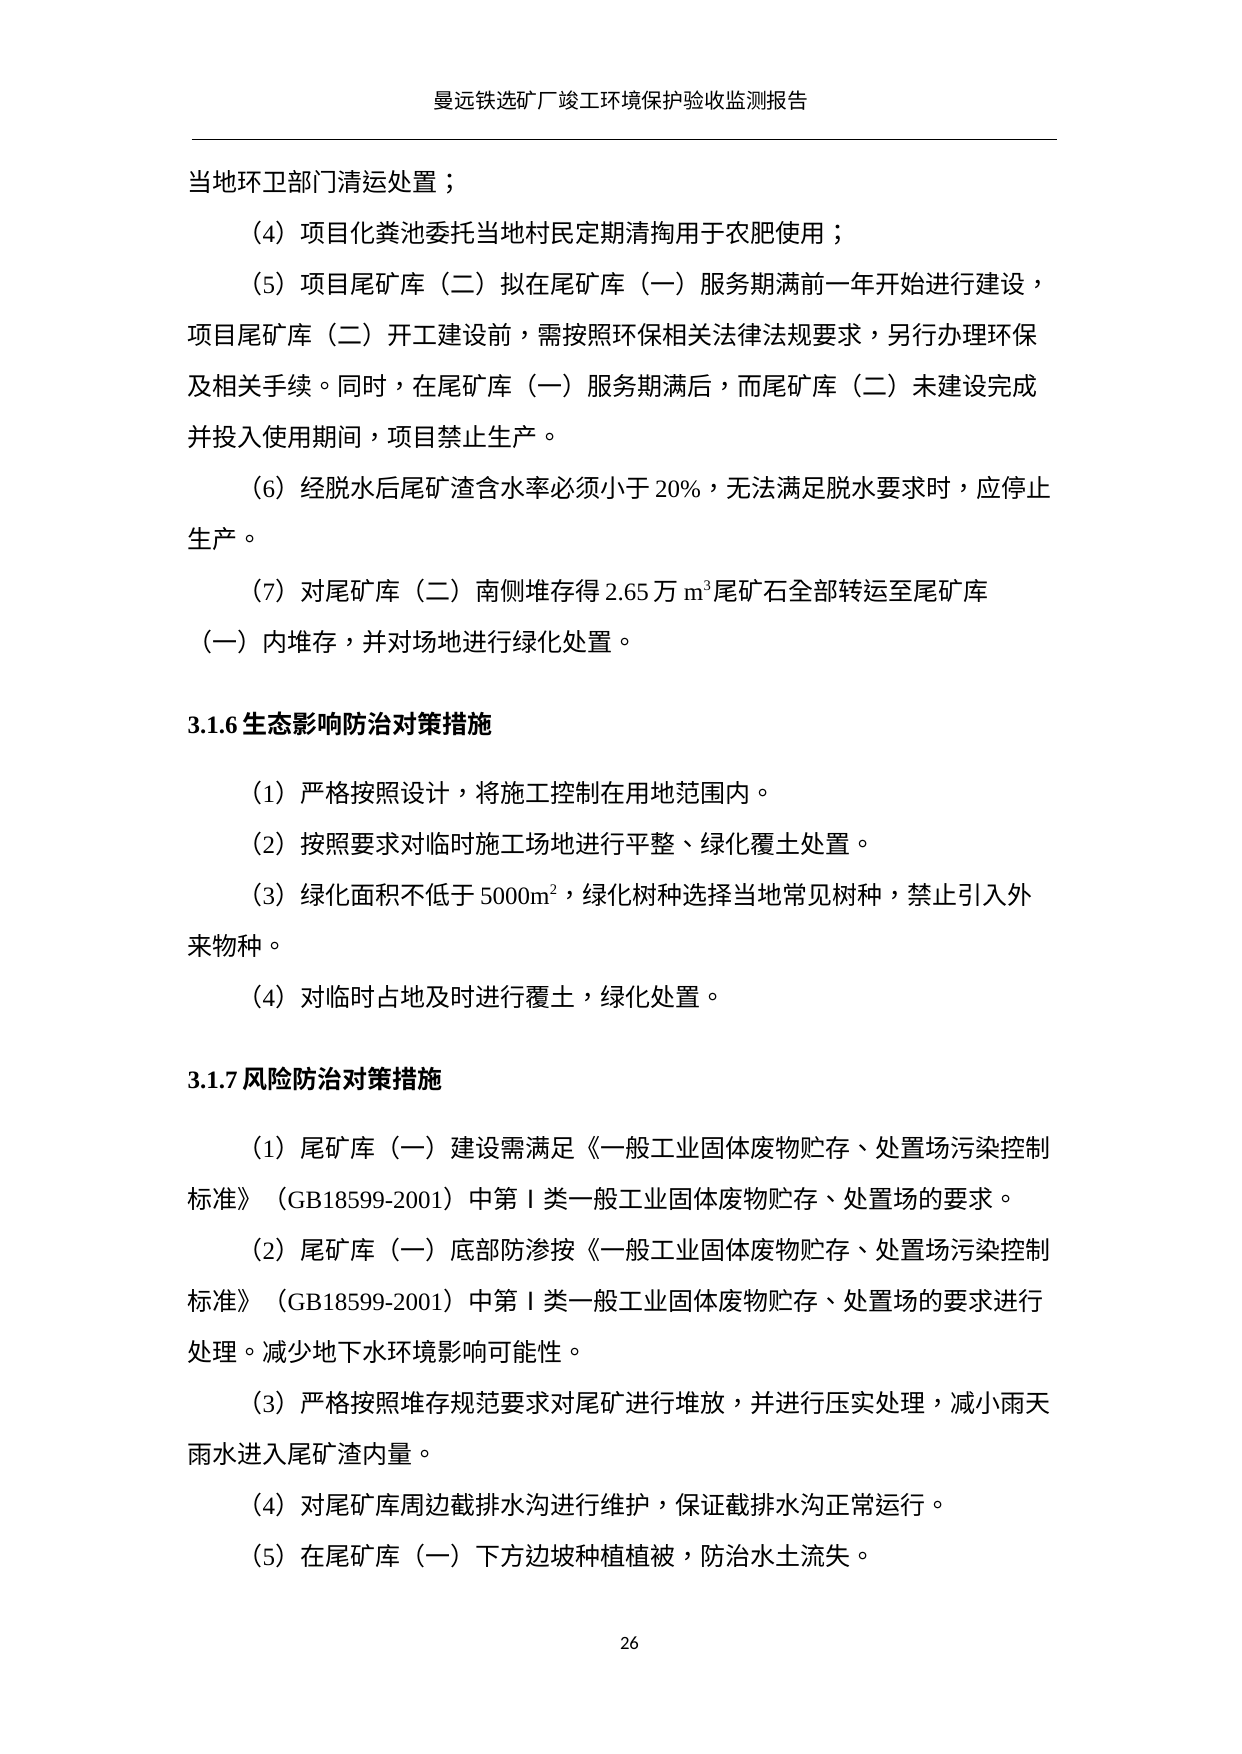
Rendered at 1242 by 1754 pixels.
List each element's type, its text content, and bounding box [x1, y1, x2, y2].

text （1）严格按照设计，将施工控制在用地范围内。 [187, 775, 1054, 809]
text （4）项目化粪池委托当地村民定期清掏用于农肥使用； [187, 216, 1054, 250]
subtitle 3.1.7风险防治对策措施 [187, 1060, 1054, 1096]
text （7）对尾矿库（二）南侧堆存得2.65万m3尾矿石全部转运至尾矿库（一）内堆存，并对场地进行绿化处置。 [187, 573, 1054, 658]
text （2）按照要求对临时施工场地进行平整、绿化覆土处置。 [187, 826, 1054, 860]
text （2）尾矿库（一）底部防渗按《一般工业固体废物贮存、处置场污染控制标准》（GB18599-2001）中第Ⅰ类一般工业固体废物贮存、处置场的要求进行处理。减少地下水环境影响可能性。 [187, 1233, 1054, 1369]
text （3）绿化面积不低于5000m2，绿化树种选择当地常见树种，禁止引入外来物种。 [187, 877, 1054, 962]
subtitle 3.1.6生态影响防治对策措施 [187, 704, 1054, 741]
text （4）对临时占地及时进行覆土，绿化处置。 [187, 979, 1054, 1013]
text （5）项目尾矿库（二）拟在尾矿库（一）服务期满前一年开始进行建设，项目尾矿库（二）开工建设前，需按照环保相关法律法规要求，另行办理环保及相关手续。同时，在尾矿库（一）服务期满后，而尾矿库（二）未建设完成并投入使用期间，项目禁止生产。 [187, 267, 1054, 454]
text （1）尾矿库（一）建设需满足《一般工业固体废物贮存、处置场污染控制标准》（GB18599-2001）中第Ⅰ类一般工业固体废物贮存、处置场的要求。 [187, 1131, 1054, 1216]
text （6）经脱水后尾矿渣含水率必须小于20%，无法满足脱水要求时，应停止生产。 [187, 471, 1054, 556]
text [187, 165, 1054, 199]
text （4）对尾矿库周边截排水沟进行维护，保证截排水沟正常运行。 [187, 1488, 1054, 1522]
text （3）严格按照堆存规范要求对尾矿进行堆放，并进行压实处理，减小雨天雨水进入尾矿渣内量。 [187, 1386, 1054, 1471]
text （5）在尾矿库（一）下方边坡种植植被，防治水土流失。 [187, 1539, 1054, 1573]
